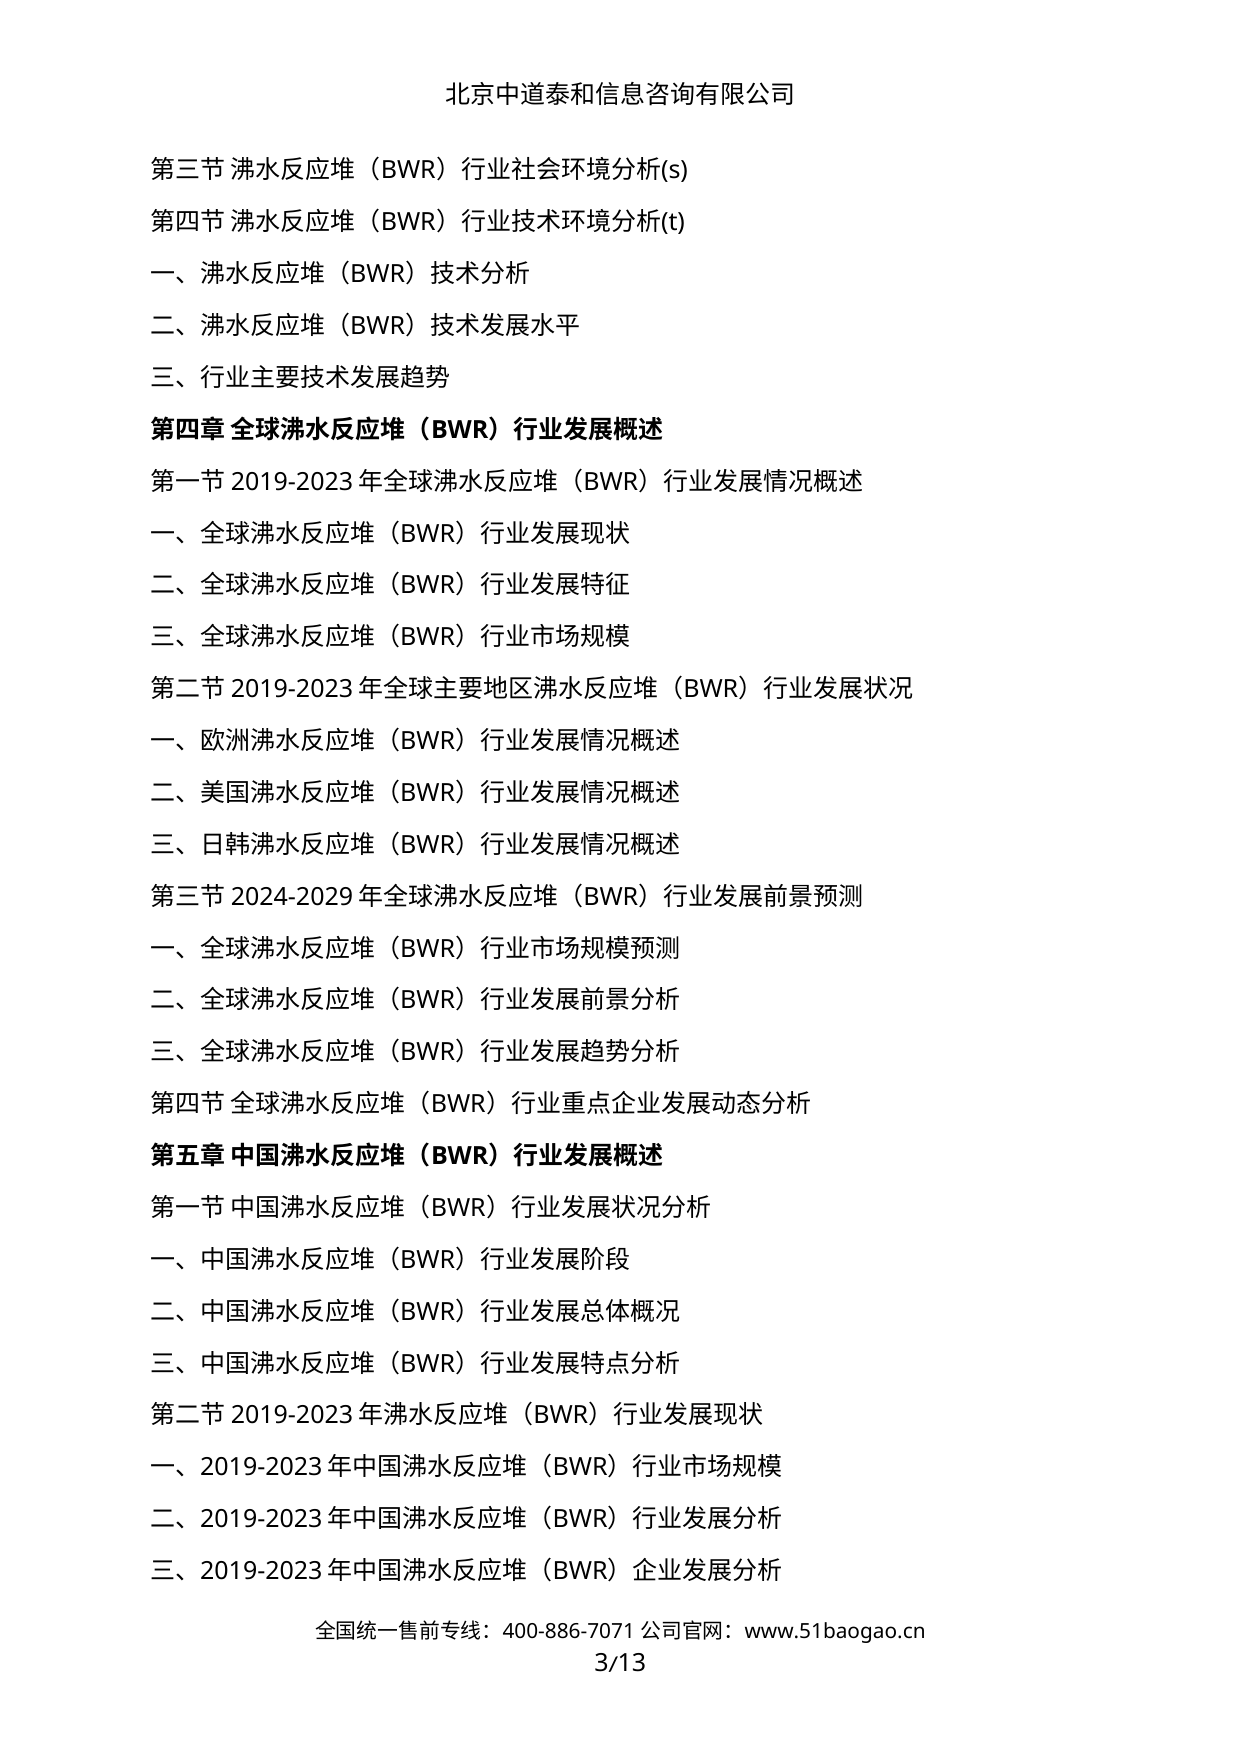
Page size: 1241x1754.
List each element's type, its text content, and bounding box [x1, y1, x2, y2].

text 二、美国沸水反应堆（BWR）行业发展情况概述 [150, 772, 1090, 809]
text 二、沸水反应堆（BWR）技术发展水平 [150, 306, 1090, 342]
text 二、全球沸水反应堆（BWR）行业发展特征 [150, 565, 1090, 601]
text 一、全球沸水反应堆（BWR）行业市场规模预测 [150, 928, 1090, 964]
text 一、欧洲沸水反应堆（BWR）行业发展情况概述 [150, 721, 1090, 757]
text 三、日韩沸水反应堆（BWR）行业发展情况概述 [150, 824, 1090, 861]
text 第四节 全球沸水反应堆（BWR）行业重点企业发展动态分析 [150, 1084, 1090, 1120]
text 第二节 2019-2023年沸水反应堆（BWR）行业发展现状 [150, 1395, 1090, 1431]
text 三、全球沸水反应堆（BWR）行业发展趋势分析 [150, 1032, 1090, 1068]
text 一、沸水反应堆（BWR）技术分析 [150, 254, 1090, 290]
text 第二节 2019-2023年全球主要地区沸水反应堆（BWR）行业发展状况 [150, 669, 1090, 705]
text 一、中国沸水反应堆（BWR）行业发展阶段 [150, 1239, 1090, 1276]
text 二、中国沸水反应堆（BWR）行业发展总体概况 [150, 1291, 1090, 1327]
text 第四节 沸水反应堆（BWR）行业技术环境分析(t) [150, 202, 1090, 238]
text 第三节 沸水反应堆（BWR）行业社会环境分析(s) [150, 150, 1090, 186]
text 三、中国沸水反应堆（BWR）行业发展特点分析 [150, 1343, 1090, 1379]
text 三、行业主要技术发展趋势 [150, 357, 1090, 394]
text 第四章 全球沸水反应堆（BWR）行业发展概述 [150, 409, 1090, 446]
text 一、全球沸水反应堆（BWR）行业发展现状 [150, 513, 1090, 549]
text 第一节 中国沸水反应堆（BWR）行业发展状况分析 [150, 1187, 1090, 1224]
text 三、全球沸水反应堆（BWR）行业市场规模 [150, 617, 1090, 653]
text 二、全球沸水反应堆（BWR）行业发展前景分析 [150, 980, 1090, 1016]
text 第五章 中国沸水反应堆（BWR）行业发展概述 [150, 1136, 1090, 1172]
text 第一节 2019-2023年全球沸水反应堆（BWR）行业发展情况概述 [150, 461, 1090, 497]
text 二、2019-2023年中国沸水反应堆（BWR）行业发展分析 [150, 1499, 1090, 1535]
text 一、2019-2023年中国沸水反应堆（BWR）行业市场规模 [150, 1447, 1090, 1483]
text 第三节 2024-2029年全球沸水反应堆（BWR）行业发展前景预测 [150, 876, 1090, 912]
text 三、2019-2023年中国沸水反应堆（BWR）企业发展分析 [150, 1551, 1090, 1587]
